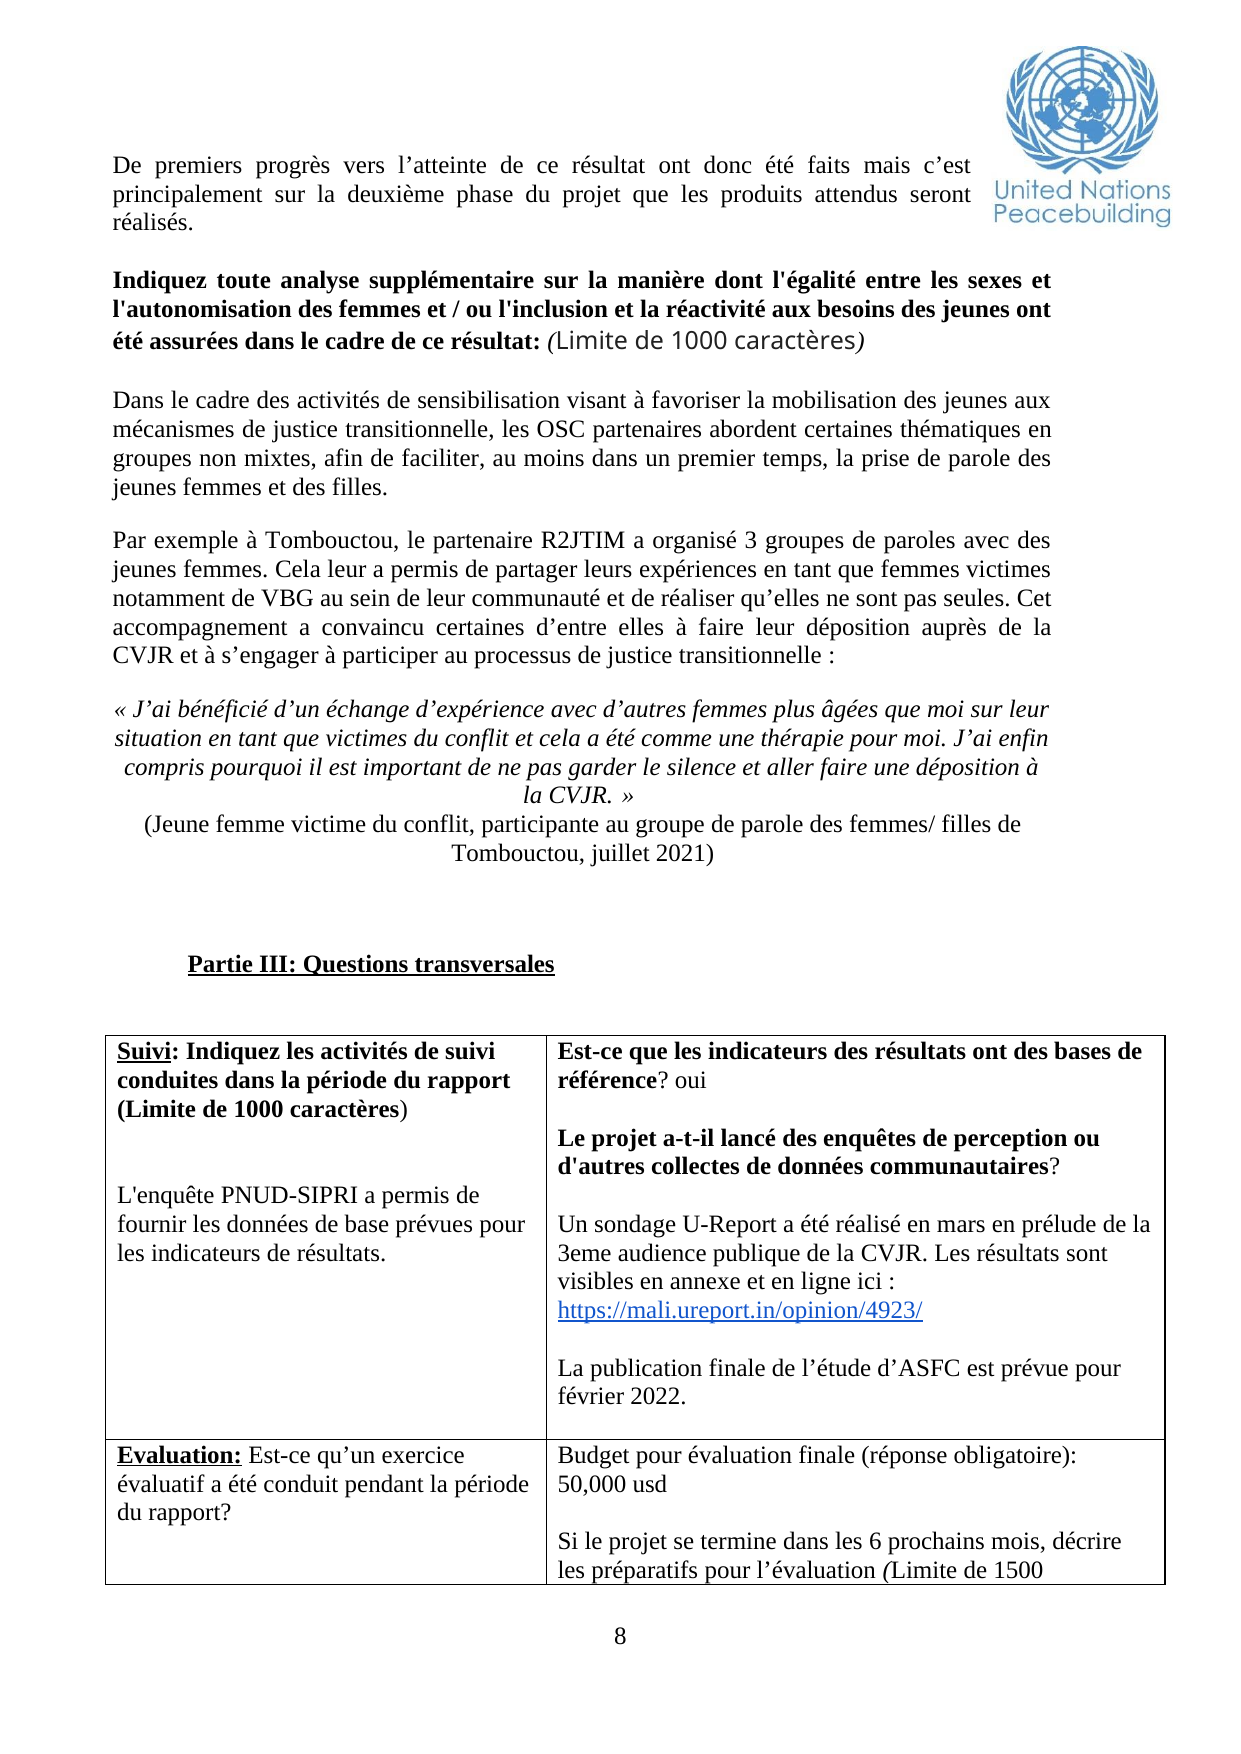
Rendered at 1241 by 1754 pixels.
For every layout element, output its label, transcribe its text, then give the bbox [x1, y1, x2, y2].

text Partie III: Questions transversales [187, 949, 1053, 978]
text Dans le cadre des activités de sensibilisation visant à favoriser la mobilisation des jeunes aux mécanismes de justice transitionnelle, les OSC partenaires abordent certaines thématiques en groupes non mixtes, afin de faciliter, au moins dans un premier temps, la prise de parole des jeunes femmes et des filles. [112, 385, 1053, 500]
text « J’ai bénéficié d’un échange d’expérience avec d’autres femmes plus âgées que moi sur leur situation en tant que victimes du conflit et cela a été comme une thérapie pour moi. J’ai enfin compris pourquoi il est important de ne pas garder le silence et aller faire une déposition à la CVJR. » (Jeune femme victime du conflit, participante au groupe de parole des femmes/ filles de Tombouctou, juillet 2021) [112, 694, 1053, 867]
table_cell Evaluation: Est-ce qu’un exercice évaluatif a été conduit pendant la période du rapport? [106, 1440, 546, 1584]
table_header Est-ce que les indicateurs des résultats ont des bases de référence? oui Le projet a-t-il lancé des enquêtes de perception ou d'autres collectes de données communautaires? Un sondage U-Report a été réalisé en mars en prélude de la 3eme audience publique de la CVJR. Les résultats sont visibles en annexe et en ligne ici : https://mali.ureport.in/opinion/4923/ La publication finale de l’étude d’ASFC est prévue pour février 2022. [547, 1036, 1164, 1439]
text De premiers progrès vers l’atteinte de ce résultat ont donc été faits mais c’est principalement sur la deuxième phase du projet que les produits attendus seront réalisés. [112, 150, 1053, 236]
picture [991, 46, 1173, 231]
text Par exemple à Tombouctou, le partenaire R2JTIM a organisé 3 groupes de paroles avec des jeunes femmes. Cela leur a permis de partager leurs expériences en tant que femmes victimes notamment de VBG au sein de leur communauté et de réaliser qu’elles ne sont pas seules. Cet accompagnement a convaincu certaines d’entre elles à faire leur déposition auprès de la CVJR et à s’engager à participer au processus de justice transitionnelle : [112, 525, 1053, 669]
table_header Suivi: Indiquez les activités de suivi conduites dans la période du rapport (Limite de 1000 caractères) L'enquête PNUD-SIPRI a permis de fournir les données de base prévues pour les indicateurs de résultats. [106, 1036, 546, 1439]
text Indiquez toute analyse supplémentaire sur la manière dont l'égalité entre les sexes et l'autonomisation des femmes et / ou l'inclusion et la réactivité aux besoins des jeunes ont été assurées dans le cadre de ce résultat: (Limite de 1000 caractères) [112, 265, 1053, 357]
